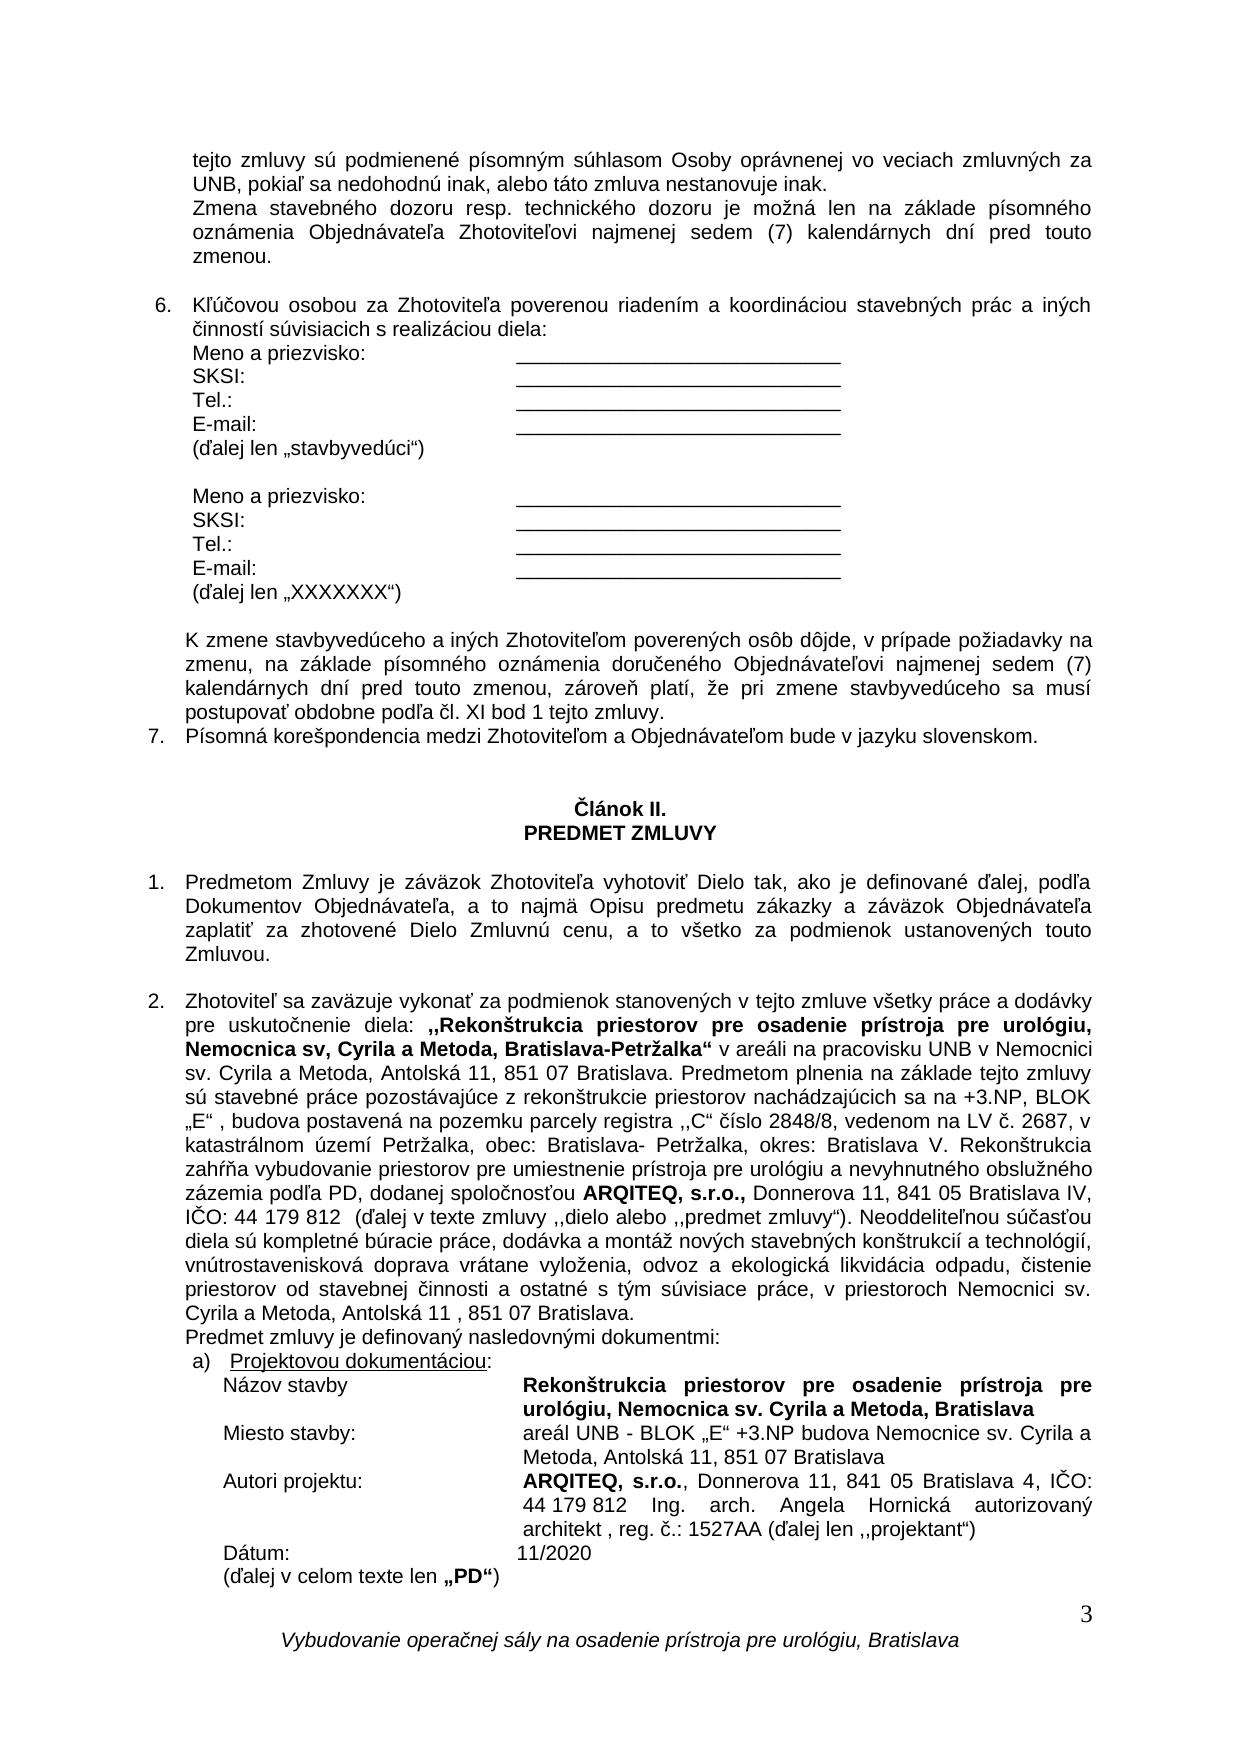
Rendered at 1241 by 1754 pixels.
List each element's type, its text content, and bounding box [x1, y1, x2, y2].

list Zhotoviteľ sa zaväzuje vykonať za podmienok stanovených v tejto zmluve všetky práce a dodávky pre uskutočnenie diela: ,,Rekonštrukcia priestorov pre osadenie prístroja pre urológiu, Nemocnica sv, Cyrila a Metoda, Bratislava-Petržalka“ v areáli na pracovisku UNB v Nemocnici sv. Cyrila a Metoda, Antolská 11, 851 07 Bratislava. Predmetom plnenia na základe tejto zmluvy sú stavebné práce pozostávajúce z rekonštrukcie priestorov nachádzajúcich sa na +3.NP, BLOK „E“ , budova postavená na pozemku parcely registra ,,C“ číslo 2848/8, vedenom na LV č. 2687, v katastrálnom území Petržalka, obec: Bratislava- Petržalka, okres: Bratislava V. Rekonštrukcia zahŕňa vybudovanie priestorov pre umiestnenie prístroja pre urológiu a nevyhnutného obslužného zázemia podľa PD, dodanej spoločnosťou ARQITEQ, s.r.o., Donnerova 11, 841 05 Bratislava IV, IČO: 44 179 812 (ďalej v texte zmluvy ,,dielo alebo ,,predmet zmluvy“). Neoddeliteľnou súčasťou diela sú kompletné búracie práce, dodávka a montáž nových stavebných konštrukcií a technológií, vnútrostavenisková doprava vrátane vyloženia, odvoz a ekologická likvidácia odpadu, čistenie priestorov od stavebnej činnosti a ostatné s tým súvisiace práce, v priestoroch Nemocnici sv. Cyrila a Metoda, Antolská 11 , 851 07 Bratislava. [148, 989, 1093, 1325]
text E-mail: ____________________________ [192, 412, 1093, 436]
text Miesto stavby: areál UNB - BLOK „E“ +3.NP budova Nemocnice sv. Cyrila a Metoda, Antolská 11, 851 07 Bratislava [223, 1421, 1093, 1468]
text Tel.: ____________________________ [192, 388, 1093, 412]
list Predmet zmluvy je definovaný nasledovnými dokumentmi: [185, 1325, 1093, 1349]
text (ďalej len „stavbyvedúci“) [192, 436, 1093, 460]
text Zmena stavebného dozoru resp. technického dozoru je možná len na základe písomného oznámenia Objednávateľa Zhotoviteľovi najmenej sedem (7) kalendárnych dní pred touto zmenou. [192, 196, 1093, 267]
text Autori projektu: ARQITEQ, s.r.o., Donnerova 11, 841 05 Bratislava 4, IČO: 44 179 812 Ing. arch. Angela Hornická autorizovaný architekt , reg. č.: 1527AA (ďalej len ,,projektant“) [223, 1468, 1093, 1540]
text (ďalej len „XXXXXXX“) [192, 580, 1093, 604]
text E-mail: ____________________________ [192, 556, 1093, 580]
text Dátum: 11/2020 [223, 1540, 1093, 1564]
list Projektovou dokumentáciou: [192, 1349, 1093, 1373]
list K zmene stavbyvedúceho a iných Zhotoviteľom poverených osôb dôjde, v prípade požiadavky na zmenu, na základe písomného oznámenia doručeného Objednávateľovi najmenej sedem (7) kalendárnych dní pred touto zmenou, zároveň platí, že pri zmene stavbyvedúceho sa musí postupovať obdobne podľa čl. XI bod 1 tejto zmluvy. [185, 628, 1093, 724]
text Meno a priezvisko: ____________________________ [192, 340, 1093, 364]
text SKSI: ____________________________ [192, 364, 1093, 388]
text PREDMET ZMLUVY [148, 821, 1093, 844]
text Názov stavby Rekonštrukcia priestorov pre osadenie prístroja pre urológiu, Nemocnica sv. Cyrila a Metoda, Bratislava [223, 1373, 1093, 1421]
text Článok II. [148, 797, 1093, 821]
text Meno a priezvisko: ____________________________ [192, 484, 1093, 508]
list Predmetom Zmluvy je záväzok Zhotoviteľa vyhotoviť Dielo tak, ako je definované ďalej, podľa Dokumentov Objednávateľa, a to najmä Opisu predmetu zákazky a záväzok Objednávateľa zaplatiť za zhotovené Dielo Zmluvnú cenu, a to všetko za podmienok ustanovených touto Zmluvou. [148, 869, 1093, 965]
text Tel.: ____________________________ [192, 532, 1093, 556]
list Kľúčovou osobou za Zhotoviteľa poverenou riadením a koordináciou stavebných prác a iných činností súvisiacich s realizáciou diela: [154, 292, 1093, 340]
list Písomná korešpondencia medzi Zhotoviteľom a Objednávateľom bude v jazyku slovenskom. [148, 724, 1093, 748]
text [192, 148, 1093, 196]
text SKSI: ____________________________ [192, 508, 1093, 532]
text (ďalej v celom texte len „PD“) [223, 1564, 1093, 1588]
